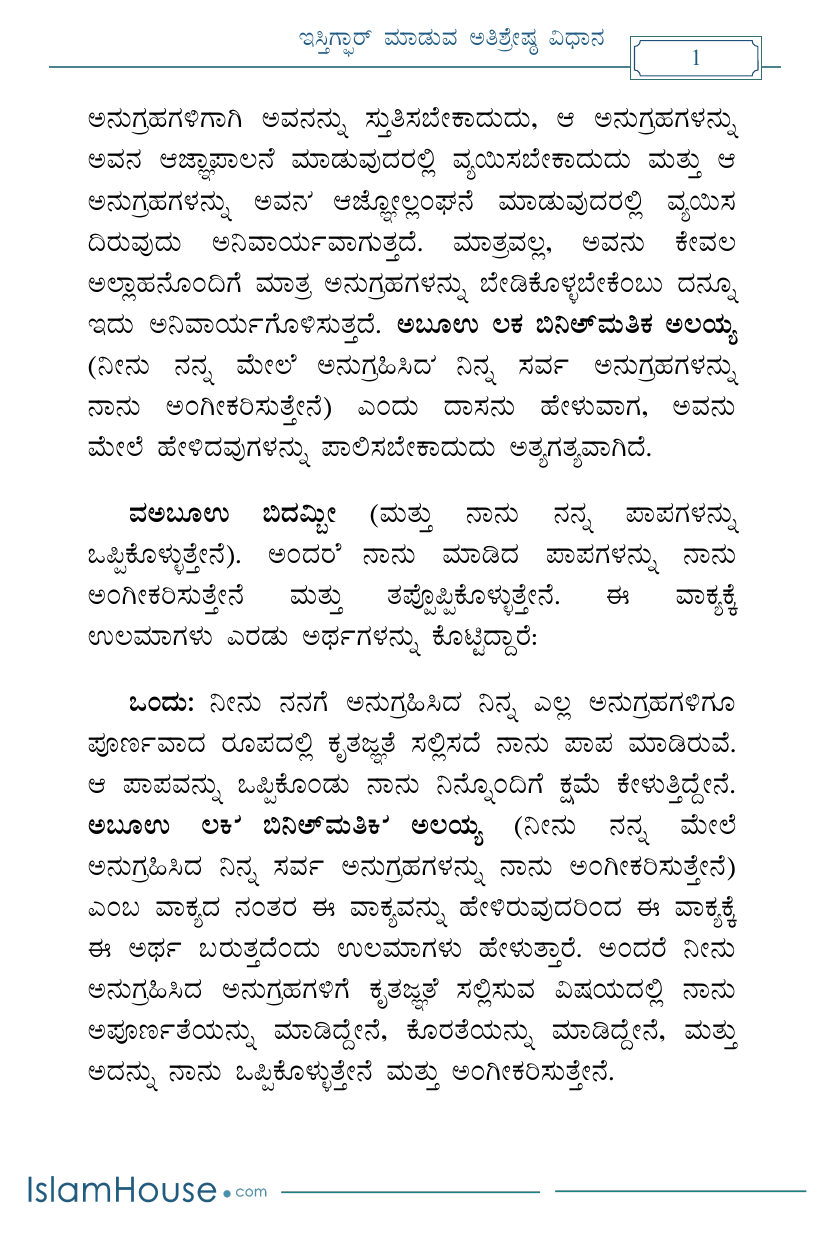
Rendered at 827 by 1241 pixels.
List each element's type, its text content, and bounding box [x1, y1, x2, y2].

picture [548, 1170, 807, 1208]
text ªÀC§ÆG ©zÀ«ÄâÃ (ªÀÄvÀÄÛ £Á£ÀÄ £À£Àß ¥Á¥ÀUÀ¼À£ÀÄß M¦àPÉÆ¼ÀÄîvÉÛÃ£É). CAzÀgÉ £Á£ÀÄ ªÀiÁrzÀ ¥Á¥ÀUÀ¼À£ÀÄß £Á£ÀÄ CAVÃPÀj¸ÀÄvÉÛÃ£É ªÀÄvÀÄÛ vÀ¥ÉÇà¦àPÉÆ¼ÀÄîvÉÛÃ£É. F ªÁPÀåPÉÌ G®ªÀiÁUÀ¼ÀÄ JgÀqÀÄ CxÀðUÀ¼À£ÀÄß PÉÆnÖzÁÝgÉ: [89, 502, 738, 661]
picture [20, 1171, 541, 1209]
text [89, 107, 738, 471]
text MAzÀÄ: ¤Ã£ÀÄ £À£ÀUÉ C£ÀÄUÀæ»¹zÀ ¤£Àß J®è C£ÀÄUÀæºÀUÀ½UÀÆ ¥ÀÇtðªÁzÀ gÀÆ¥ÀzÀ°è PÀÈvÀdÕvÉ ¸À°è¸ÀzÉ £Á£ÀÄ ¥Á¥À ªÀiÁrgÀÄªÉ. D ¥Á¥ÀªÀ£ÀÄß M¦àPÉÆAqÀÄ £Á£ÀÄ ¤£ÉÆßA¢UÉ PÀëªÉÄ PÉÃ¼ÀÄwÛzÉÝÃ£É. C§ÆG ®PÀ ©¤CïªÀÄwPÀ C®AiÀÄå (¤Ã£ÀÄ £À£Àß ªÉÄÃ¯É C£ÀÄUÀæ»¹zÀ ¤£Àß ¸ÀªÀð C£ÀÄUÀæºÀUÀ¼À£ÀÄß £Á£ÀÄ CAVÃPÀj¸ÀÄvÉÛÃ£É) JA§ ªÁPÀåzÀ £ÀAvÀgÀ F ªÁPÀåªÀ£ÀÄß ºÉÃ½gÀÄªÀÅzÀjAzÀ F ªÁPÀåPÉÌ F CxÀð §gÀÄvÀÛzÉAzÀÄ G®ªÀiÁUÀ¼ÀÄ ºÉÃ¼ÀÄvÁÛgÉ. CAzÀgÉ ¤Ã£ÀÄ C£ÀÄUÀæ»¹zÀ C£ÀÄUÀæºÀUÀ½UÉ PÀÈvÀdÕvÉ ¸À°è¸ÀÄªÀ «µÀAiÀÄzÀ°è £Á£ÀÄ C¥ÀÇtðvÉAiÀÄ£ÀÄß ªÀiÁrzÉÝÃ£É, PÉÆgÀvÉAiÀÄ£ÀÄß ªÀiÁrzÉÝÃ£É, ªÀÄvÀÄÛ CzÀ£ÀÄß £Á£ÀÄ M¦àPÉÆ¼ÀÄîvÉÛÃ£É ªÀÄvÀÄÛ CAVÃPÀj¸ÀÄvÉÛÃ£É. [89, 691, 738, 1096]
